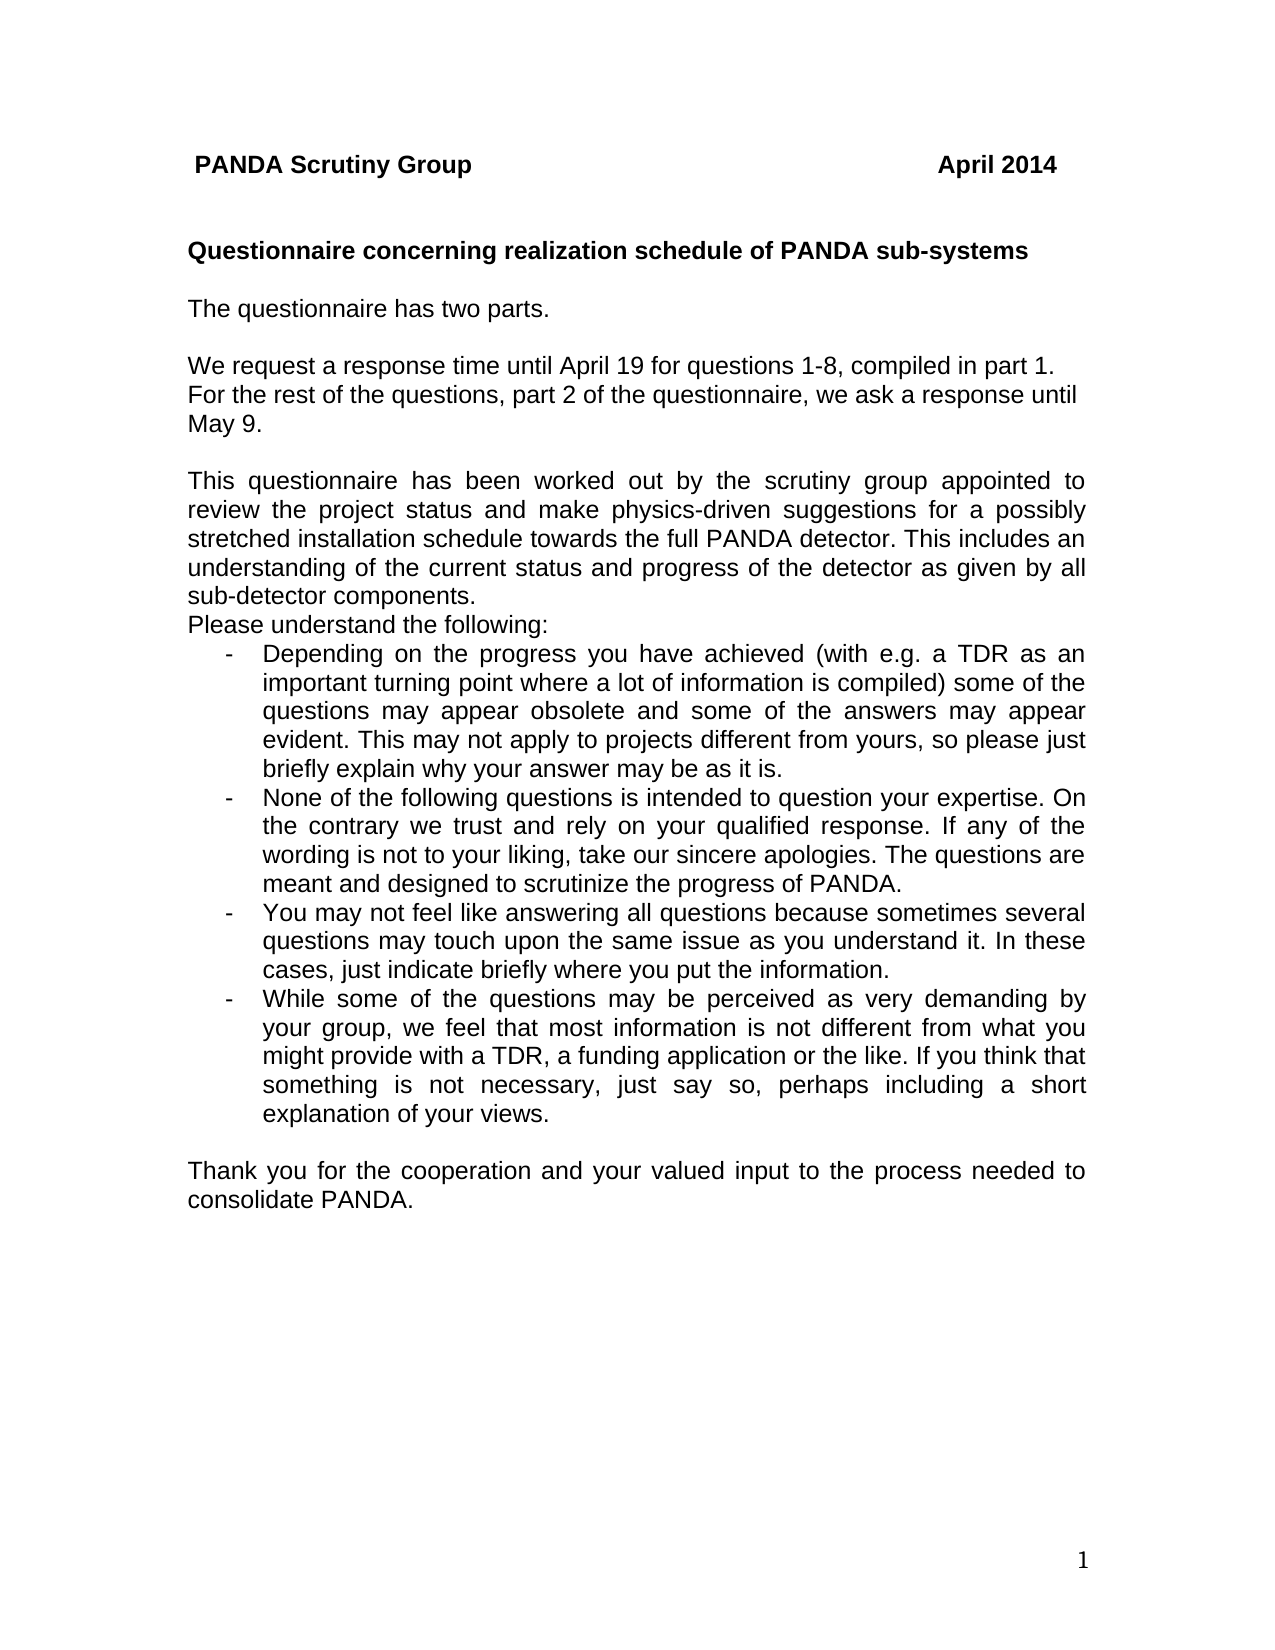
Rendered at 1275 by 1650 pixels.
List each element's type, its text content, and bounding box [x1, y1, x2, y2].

text Please understand the following: [187, 610, 1087, 639]
text Thank you for the cooperation and your valued input to the process needed to consolidate PANDA. [187, 1156, 1087, 1214]
text Questionnaire concerning realization schedule of PANDA sub-systems [187, 236, 1087, 265]
list You may not feel like answering all questions because sometimes several questions may touch upon the same issue as you understand it. In these cases, just indicate briefly where you put the information. [225, 897, 1087, 984]
text For the rest of the questions, part 2 of the questionnaire, we ask a response until May 9. [187, 380, 1087, 437]
list None of the following questions is intended to question your expertise. On the contrary we trust and rely on your qualified response. If any of the wording is not to your liking, take our sincere apologies. The questions are meant and designed to scrutinize the progress of PANDA. [225, 782, 1087, 897]
text PANDA Scrutiny Group April 2014 [187, 150, 1087, 179]
text We request a response time until April 19 for questions 1-8, compiled in part 1. [187, 351, 1087, 380]
list While some of the questions may be perceived as very demanding by your group, we feel that most information is not different from what you might provide with a TDR, a funding application or the like. If you think that something is not necessary, just say so, perhaps including a short explanation of your views. [225, 984, 1087, 1127]
text This questionnaire has been worked out by the scrutiny group appointed to review the project status and make physics-driven suggestions for a possibly stretched installation schedule towards the full PANDA detector. This includes an understanding of the current status and progress of the detector as given by all sub-detector components. [187, 466, 1087, 610]
list Depending on the progress you have achieved (with e.g. a TDR as an important turning point where a lot of information is compiled) some of the questions may appear obsolete and some of the answers may appear evident. This may not apply to projects different from yours, so please just briefly explain why your answer may be as it is. [225, 639, 1087, 782]
text The questionnaire has two parts. [187, 294, 1087, 322]
